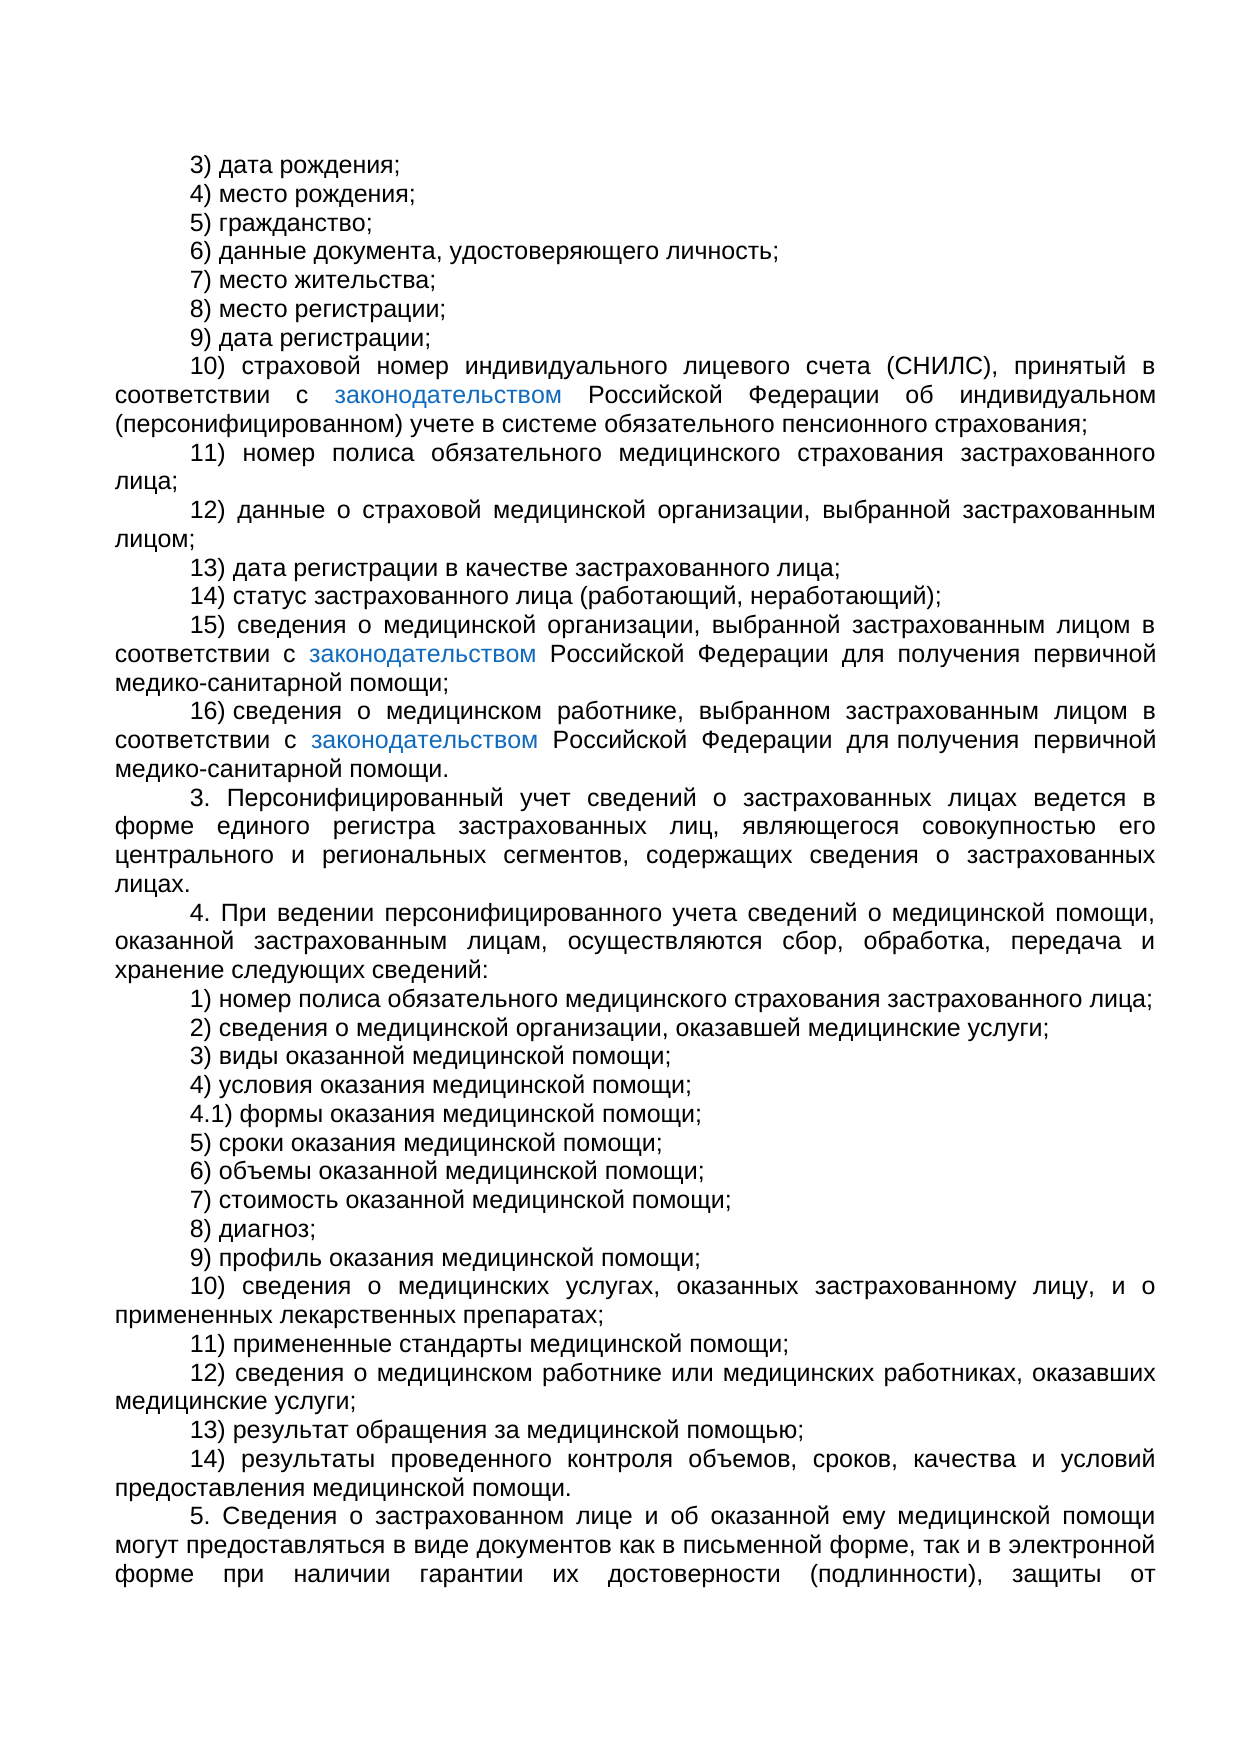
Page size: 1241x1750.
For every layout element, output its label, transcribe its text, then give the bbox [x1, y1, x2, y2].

text 7) стоимость оказанной медицинской помощи; [114, 1185, 1157, 1214]
text 10) страховой номер индивидуального лицевого счета (СНИЛС), принятый в соответствии с законодательством Российской Федерации об индивидуальном (персонифицированном) учете в системе обязательного пенсионного страхования; [114, 351, 1157, 437]
text 14) статус застрахованного лица (работающий, неработающий); [114, 581, 1157, 610]
text 6) объемы оказанной медицинской помощи; [114, 1156, 1157, 1185]
text 2) сведения о медицинской организации, оказавшей медицинские услуги; [114, 1012, 1157, 1041]
text 5) сроки оказания медицинской помощи; [114, 1127, 1157, 1156]
text 15) сведения о медицинской организации, выбранной застрахованным лицом в соответствии с законодательством Российской Федерации для получения первичной медико-санитарной помощи; [114, 610, 1157, 696]
text 6) данные документа, удостоверяющего личность; [114, 236, 1157, 265]
text 1) номер полиса обязательного медицинского страхования застрахованного лица; [114, 984, 1157, 1012]
text 3) виды оказанной медицинской помощи; [114, 1041, 1157, 1070]
text 16) сведения о медицинском работнике, выбранном застрахованным лицом в соответствии с законодательством Российской Федерации для получения первичной медико-санитарной помощи. [114, 696, 1157, 782]
text 11) номер полиса обязательного медицинского страхования застрахованного лица; [114, 437, 1157, 495]
text 3) дата рождения; [114, 150, 1157, 179]
text 7) место жительства; [114, 265, 1157, 294]
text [114, 1501, 1157, 1587]
text 4.1) формы оказания медицинской помощи; [114, 1099, 1157, 1127]
text 10) сведения о медицинских услугах, оказанных застрахованному лицу, и о примененных лекарственных препаратах; [114, 1271, 1157, 1329]
text 12) сведения о медицинском работнике или медицинских работниках, оказавших медицинские услуги; [114, 1357, 1157, 1415]
text 4) условия оказания медицинской помощи; [114, 1070, 1157, 1099]
text 8) диагноз; [114, 1214, 1157, 1242]
text 11) примененные стандарты медицинской помощи; [114, 1329, 1157, 1357]
text 9) профиль оказания медицинской помощи; [114, 1242, 1157, 1271]
text 8) место регистрации; [114, 294, 1157, 322]
text 13) результат обращения за медицинской помощью; [114, 1415, 1157, 1444]
text 4) место рождения; [114, 179, 1157, 207]
text 5) гражданство; [114, 207, 1157, 236]
text 14) результаты проведенного контроля объемов, сроков, качества и условий предоставления медицинской помощи. [114, 1444, 1157, 1501]
text 3. Персонифицированный учет сведений о застрахованных лицах ведется в форме единого регистра застрахованных лиц, являющегося совокупностью его центрального и региональных сегментов, содержащих сведения о застрахованных лицах. [114, 782, 1157, 897]
text 4. При ведении персонифицированного учета сведений о медицинской помощи, оказанной застрахованным лицам, осуществляются сбор, обработка, передача и хранение следующих сведений: [114, 897, 1157, 984]
text 12) данные о страховой медицинской организации, выбранной застрахованным лицом; [114, 495, 1157, 552]
text 13) дата регистрации в качестве застрахованного лица; [114, 552, 1157, 581]
text 9) дата регистрации; [114, 322, 1157, 351]
